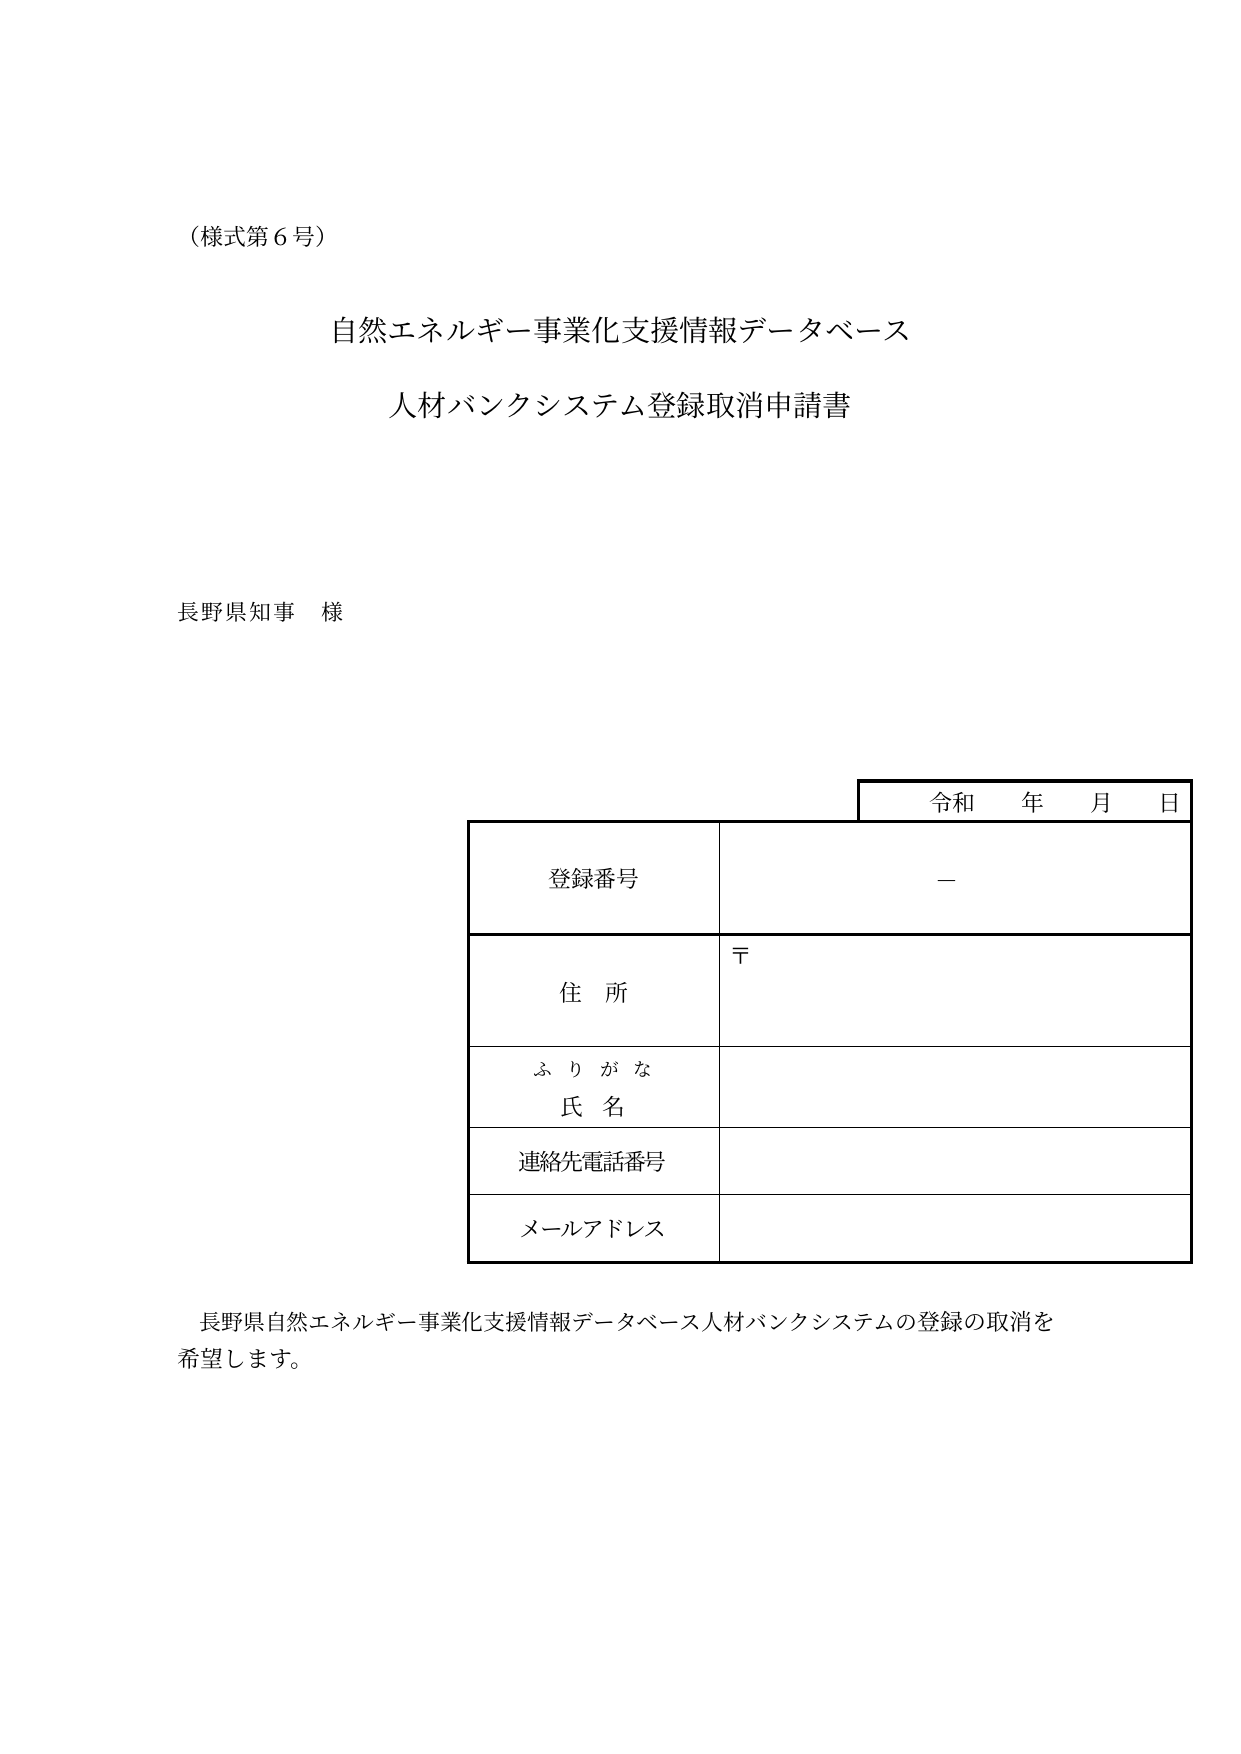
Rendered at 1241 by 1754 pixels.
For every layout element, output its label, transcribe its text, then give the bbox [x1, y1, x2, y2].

table_cell 住 所 [470, 936, 719, 1046]
table_cell 連絡先電話番号 [470, 1128, 719, 1194]
text 長野県自然エネルギー事業化支援情報データベース人材バンクシステムの登録の取消を希望します。 [177, 1301, 1063, 1376]
text 長野県知事 様 [177, 592, 1063, 629]
text （様式第６号） [177, 217, 1063, 254]
table_cell 登録番号 [470, 823, 719, 933]
table_header 令和 年 月 日 [860, 783, 1190, 820]
text 人材バンクシステム登録取消申請書 [177, 367, 1063, 442]
table_cell － [720, 823, 1190, 933]
table_cell 〒 [720, 936, 1190, 1046]
text 自然エネルギー事業化支援情報データベース [177, 292, 1063, 367]
table_cell [720, 1047, 1190, 1127]
table_cell ふ り が な 氏 名 [470, 1047, 719, 1127]
table_cell メールアドレス [470, 1195, 719, 1261]
table_cell [720, 1128, 1190, 1194]
table_cell [720, 1195, 1190, 1261]
